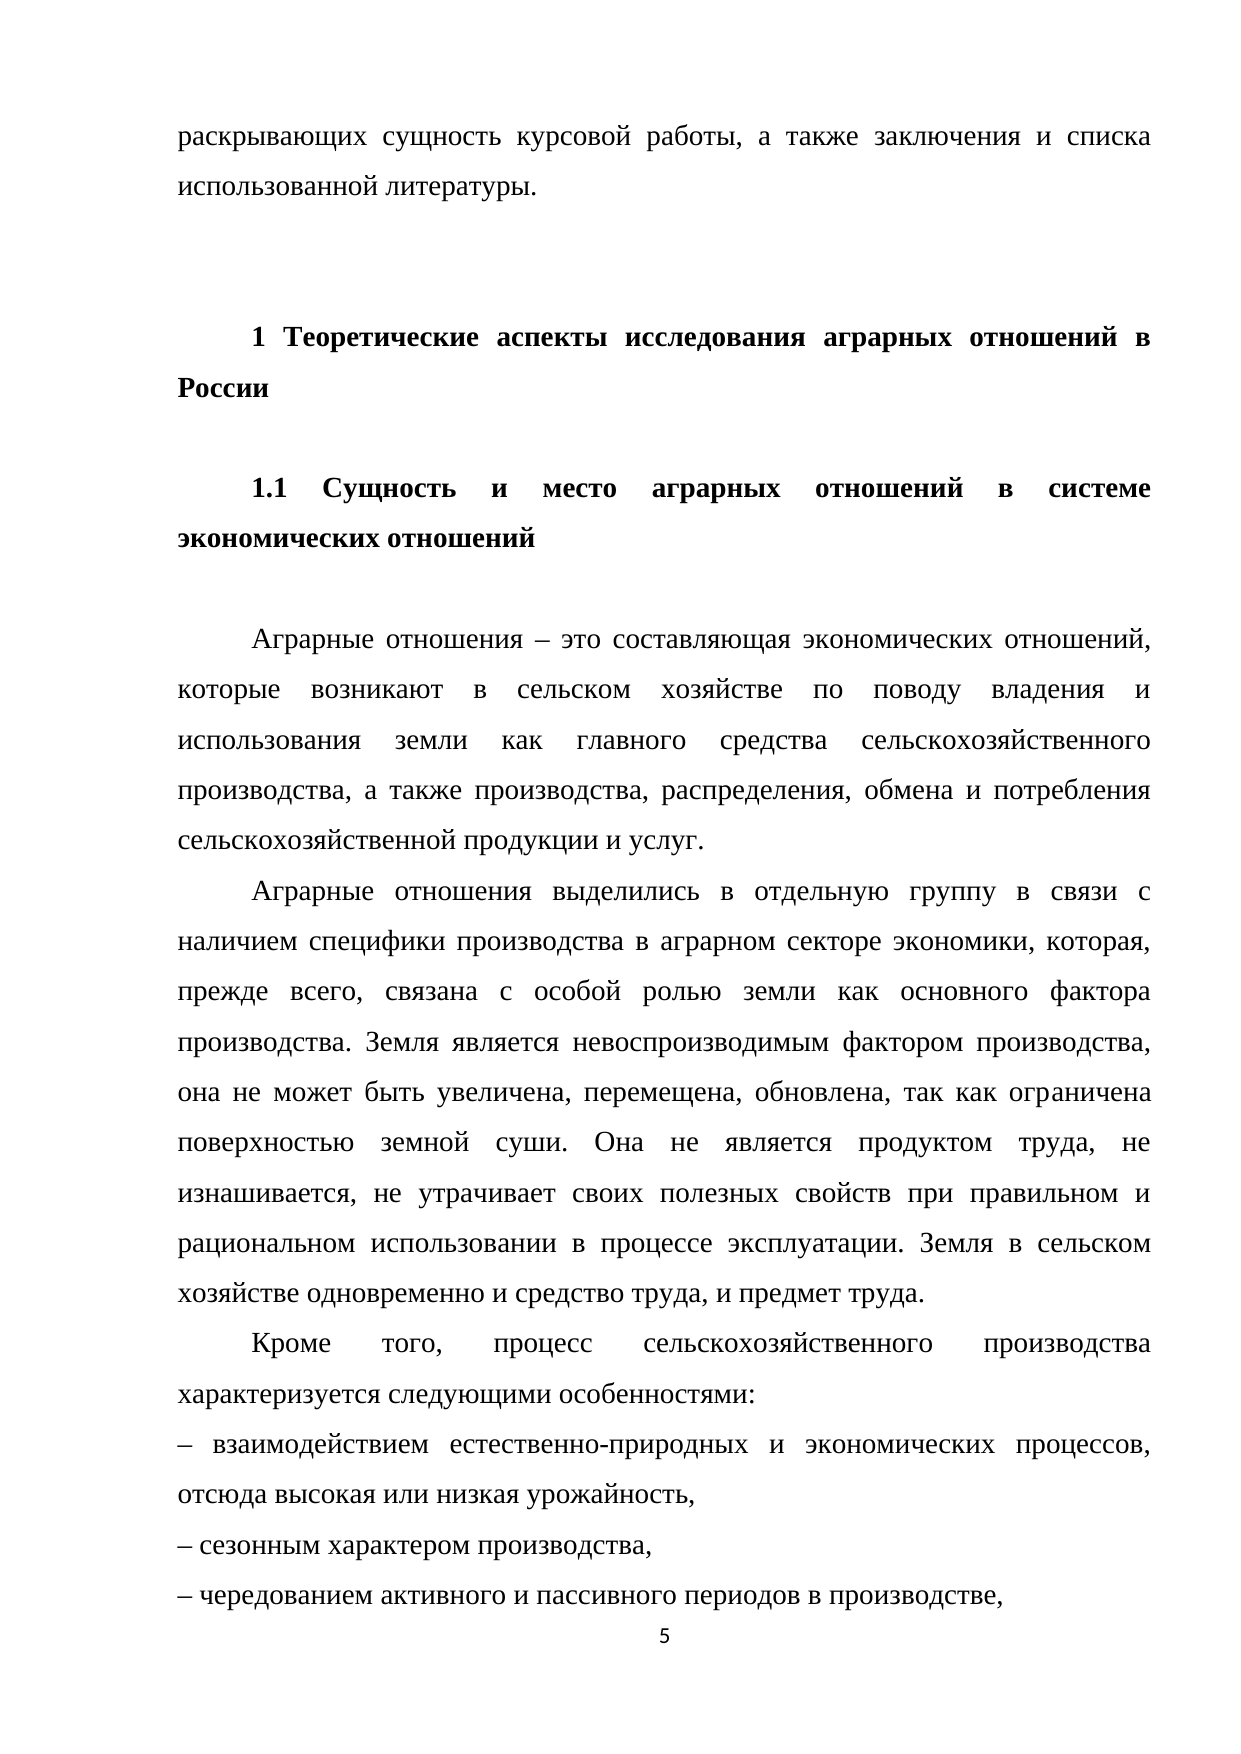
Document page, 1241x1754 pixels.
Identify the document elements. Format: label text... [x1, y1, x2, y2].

text Аграрные отношения выделились в отдельную группу в связи с наличием специфики производства в аграрном секторе экономики, которая, прежде всего, связана с особой ролью земли как основного фактора производства. Земля является невоспроизводимым фактором производства, она не может быть увеличена, перемещена, обновлена, так как огрaниченa поверхностью земной суши. Она не является продуктом труда, не изнашивается, не утрачивает своих полезных свойств при правильном и рaциональном использовaнии в процессе эксплуатации. Земля в сельском хозяйстве одновременно и средство труда, и предмет труда. [177, 873, 1152, 1309]
text – сезонным характером производства, [177, 1527, 1152, 1560]
text 1.1 Сущность и место аграрных отношений в системе экономических отношений [177, 470, 1152, 554]
text – взаимодействием естественно-природных и экономических процессов, отсюда высокая или низкая урожайность, [177, 1426, 1152, 1510]
text – чередованием активного и пассивного периодов в производстве, [177, 1577, 1152, 1611]
text Кроме того, процесс сельскохозяйственного производства характеризуется следующими особенностями: [177, 1326, 1152, 1409]
text 1 Теоретические аспекты исследования аграрных отношений в России [177, 319, 1152, 403]
text Аграрные отношения – это составляющая экономических отношений, которые возникают в сельском хозяйстве по поводу владения и использования земли как главного средства сельскохозяйственного производства, а также производства, распределения, обмена и потребления сельскохозяйственной продукции и услуг. [177, 621, 1152, 856]
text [177, 118, 1152, 202]
